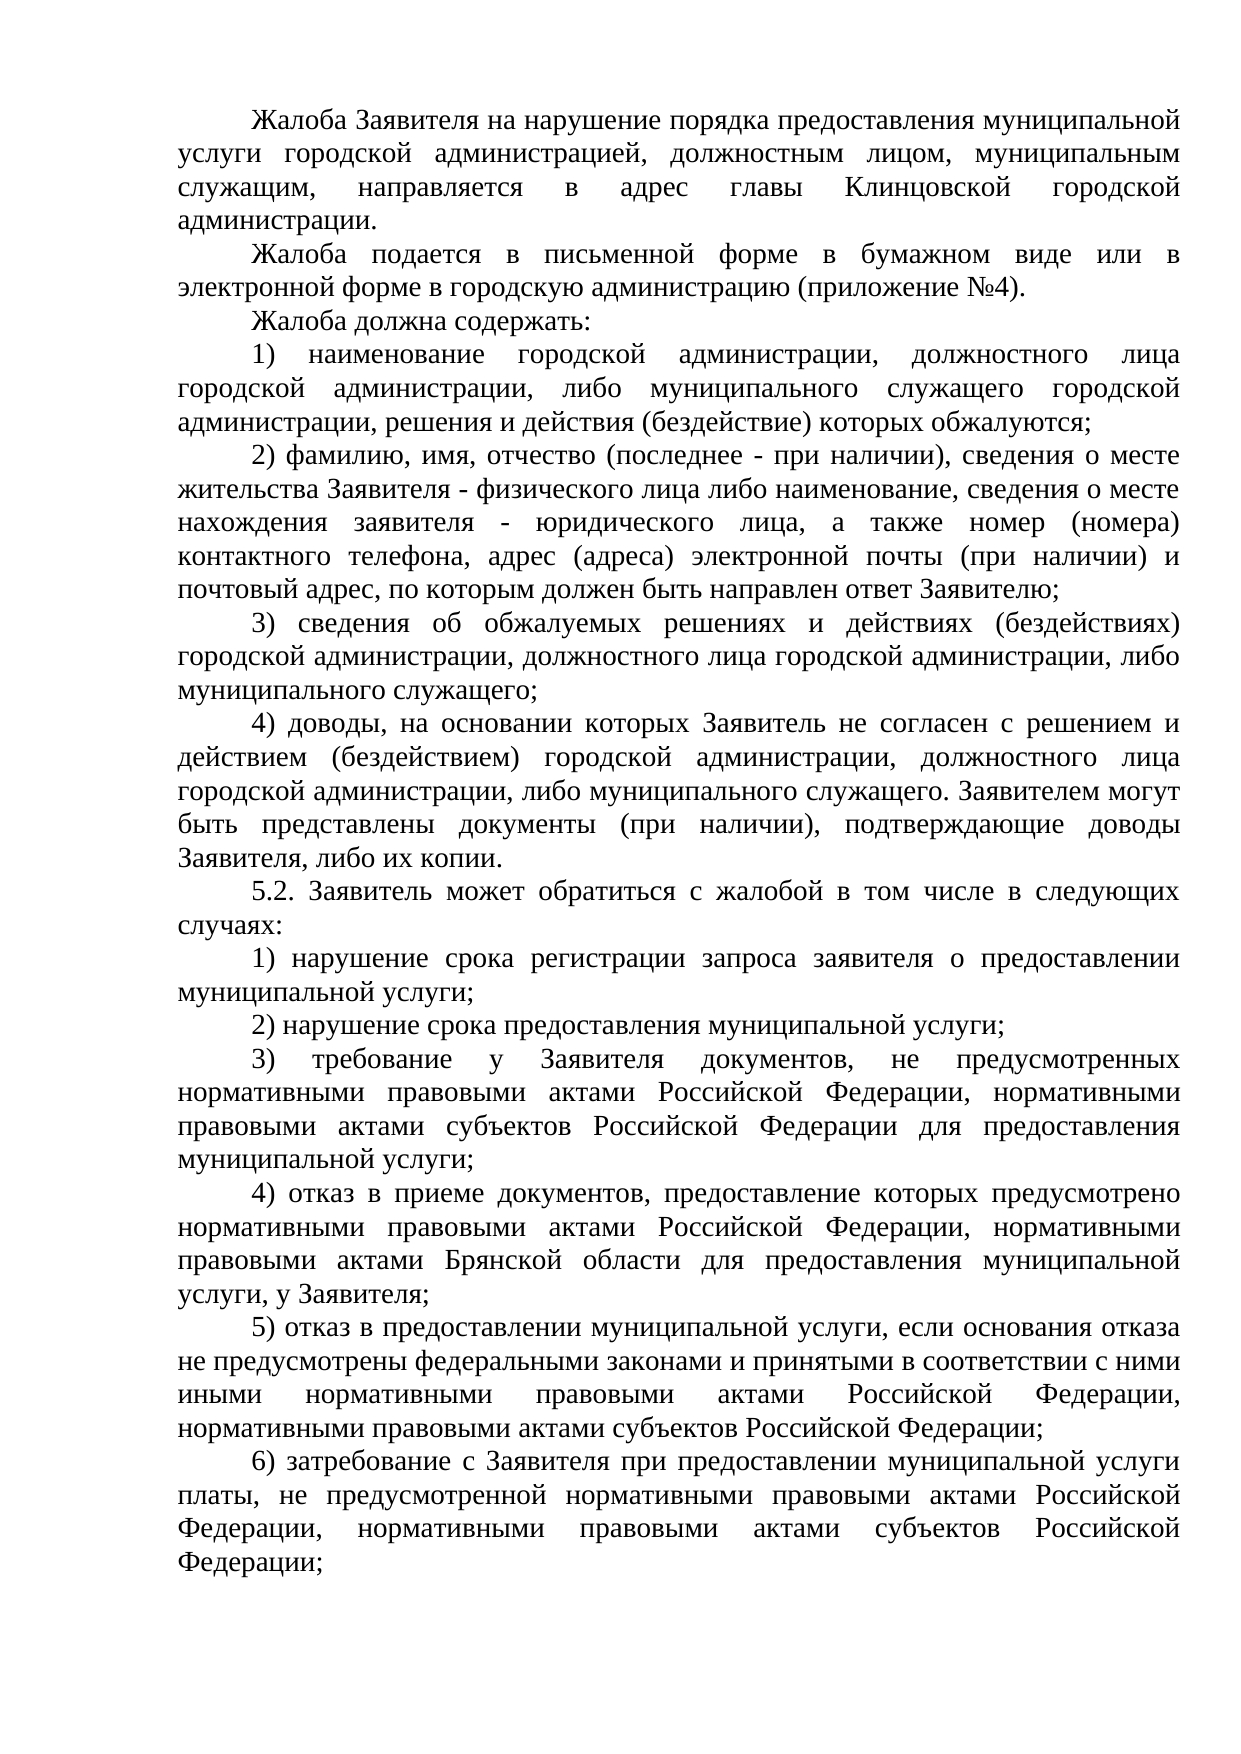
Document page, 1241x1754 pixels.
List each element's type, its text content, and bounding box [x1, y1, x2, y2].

text 6) затребование с Заявителя при предоставлении муниципальной услуги платы, не предусмотренной нормативными правовыми актами Российской Федерации, нормативными правовыми актами субъектов Российской Федерации; [177, 1443, 1181, 1578]
text 5) отказ в предоставлении муниципальной услуги, если основания отказа не предусмотрены федеральными законами и принятыми в соответствии с ними иными нормативными правовыми актами Российской Федерации, нормативными правовыми актами субъектов Российской Федерации; [177, 1309, 1181, 1443]
text 1) наименование городской администрации, должностного лица городской администрации, либо муниципального служащего городской администрации, решения и действия (бездействие) которых обжалуются; [177, 337, 1181, 437]
text Жалоба подается в письменной форме в бумажном виде или в электронной форме в городскую администрацию (приложение №4). [177, 236, 1181, 303]
text 3) сведения об обжалуемых решениях и действиях (бездействиях) городской администрации, должностного лица городской администрации, либо муниципального служащего; [177, 605, 1181, 706]
text 4) доводы, на основании которых Заявитель не согласен с решением и действием (бездействием) городской администрации, должностного лица городской администрации, либо муниципального служащего. Заявителем могут быть представлены документы (при наличии), подтверждающие доводы Заявителя, либо их копии. [177, 706, 1181, 873]
text 2) фамилию, имя, отчество (последнее - при наличии), сведения о месте жительства Заявителя - физического лица либо наименование, сведения о месте нахождения заявителя - юридического лица, а также номер (номера) контактного телефона, адрес (адреса) электронной почты (при наличии) и почтовый адрес, по которым должен быть направлен ответ Заявителю; [177, 437, 1181, 605]
text 2) нарушение срока предоставления муниципальной услуги; [177, 1007, 1181, 1041]
text 1) нарушение срока регистрации запроса заявителя о предоставлении муниципальной услуги; [177, 940, 1181, 1007]
text Жалоба должна содержать: [177, 303, 1181, 337]
text 4) отказ в приеме документов, предоставление которых предусмотрено нормативными правовыми актами Российской Федерации, нормативными правовыми актами Брянской области для предоставления муниципальной услуги, у Заявителя; [177, 1175, 1181, 1309]
text 3) требование у Заявителя документов, не предусмотренных нормативными правовыми актами Российской Федерации, нормативными правовыми актами субъектов Российской Федерации для предоставления муниципальной услуги; [177, 1041, 1181, 1175]
text 5.2. Заявитель может обратиться с жалобой в том числе в следующих случаях: [177, 873, 1181, 940]
text Жалоба Заявителя на нарушение порядка предоставления муниципальной услуги городской администрацией, должностным лицом, муниципальным служащим, направляется в адрес главы Клинцовской городской администрации. [177, 102, 1181, 236]
